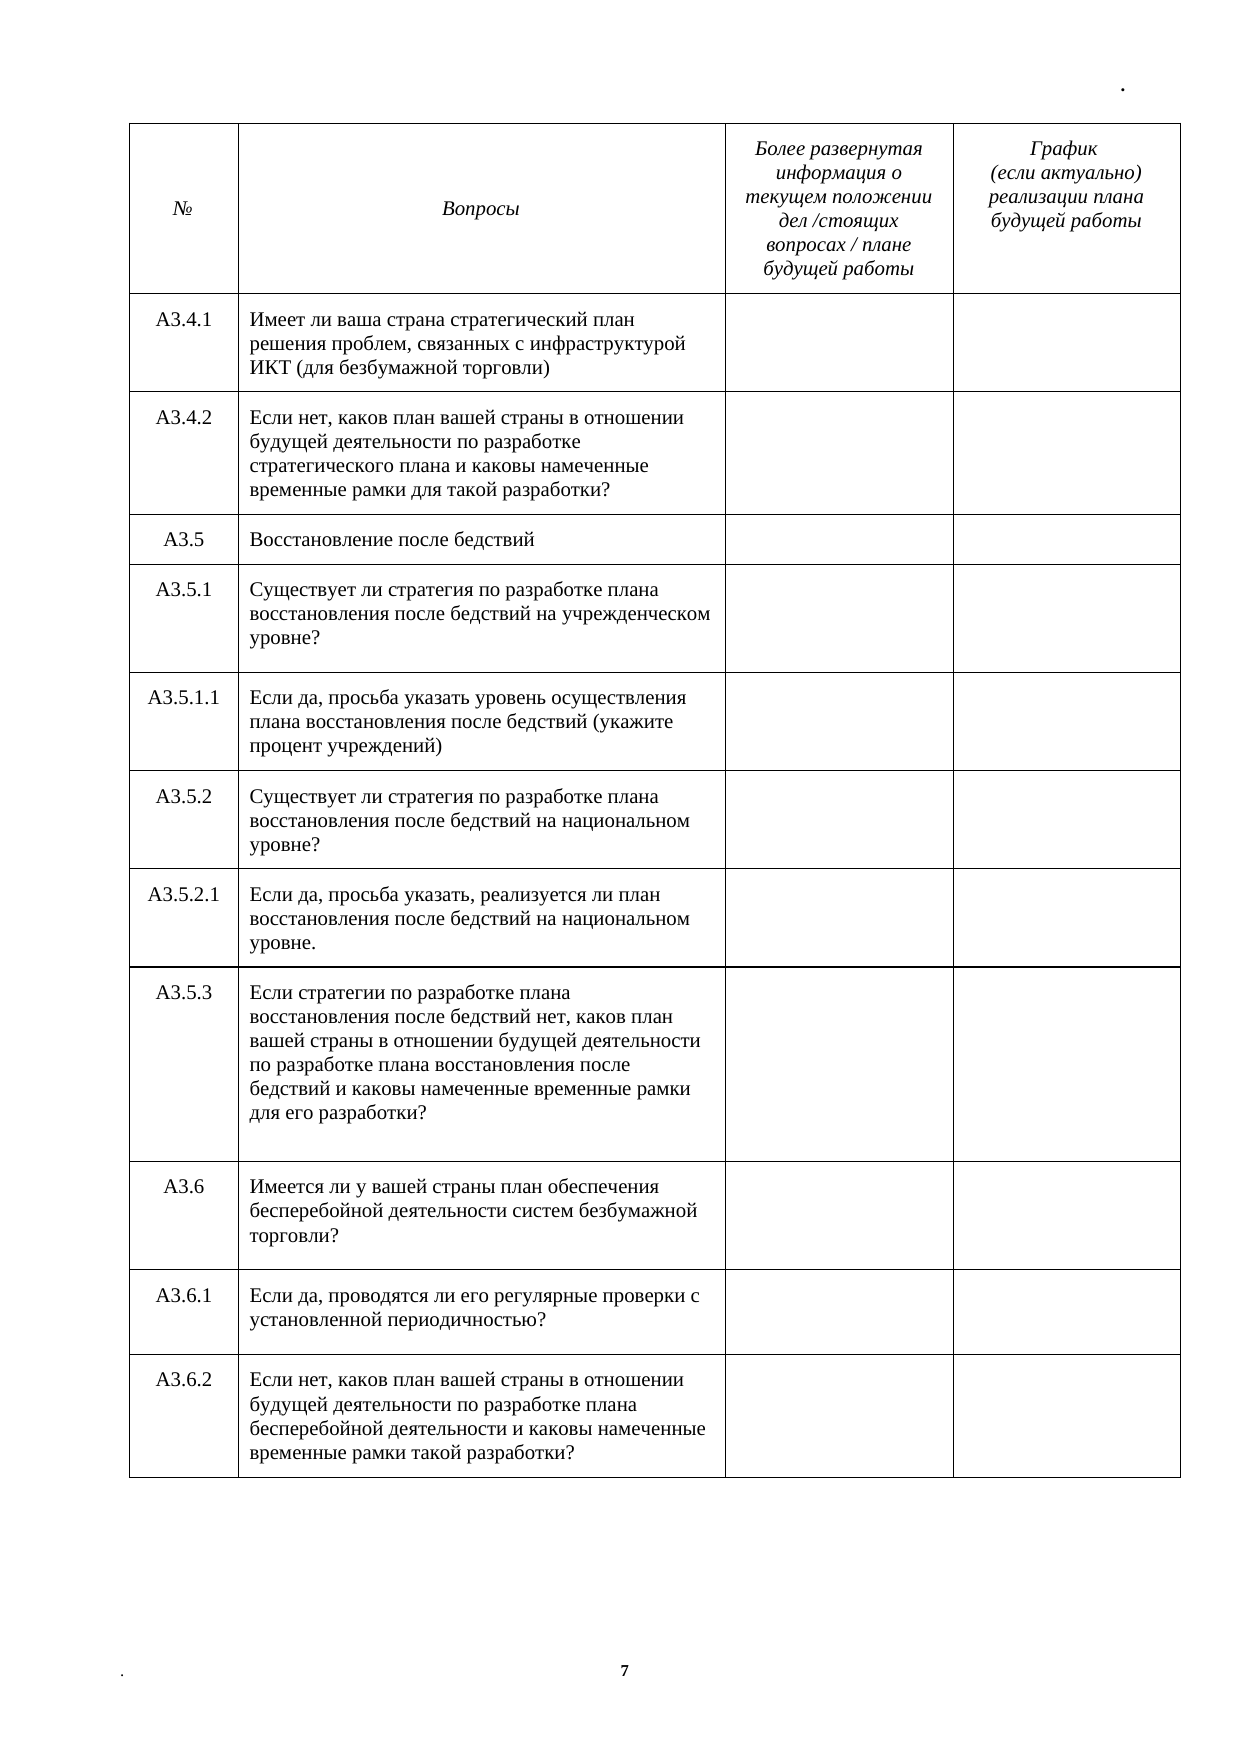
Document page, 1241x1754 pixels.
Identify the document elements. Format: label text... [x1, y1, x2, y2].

table_cell [726, 1355, 953, 1477]
table_cell А3.5.2 [130, 771, 238, 868]
table_cell А3.6 [130, 1162, 238, 1269]
table_cell [954, 1270, 1180, 1354]
table_cell [954, 673, 1180, 770]
table_cell А3.5.1.1 [130, 673, 238, 770]
table_cell Имеется ли у вашей страны план обеспечения бесперебойной деятельности систем безбумажной торговли? [239, 1162, 725, 1269]
table_cell Если да, просьба указать уровень осуществления плана восстановления после бедствий (укажите процент учреждений) [239, 673, 725, 770]
table_cell [726, 515, 953, 563]
table_cell [726, 1270, 953, 1354]
table_cell Имеет ли ваша страна стратегический план решения проблем, связанных с инфраструктурой ИКТ (для безбумажной торговли) [239, 294, 725, 391]
table_cell А3.5.1 [130, 565, 238, 672]
table_cell Если стратегии по разработке плана восстановления после бедствий нет, каков план вашей страны в отношении будущей деятельности по разработке плана восстановления после бедствий и каковы намеченные временные рамки для его разработки? [239, 968, 725, 1161]
table_cell А3.4.1 [130, 294, 238, 391]
table_cell Если нет, каков план вашей страны в отношении будущей деятельности по разработке плана бесперебойной деятельности и каковы намеченные временные рамки такой разработки? [239, 1355, 725, 1477]
table_cell [726, 294, 953, 391]
table_cell [726, 565, 953, 672]
table_cell А3.5.3 [130, 968, 238, 1161]
table_header Более развернутая информация о текущем положении дел /стоящих вопросах / плане будущей работы [726, 124, 953, 293]
table_cell [954, 515, 1180, 563]
table_cell [954, 565, 1180, 672]
table_cell А3.6.2 [130, 1355, 238, 1477]
table_cell [726, 869, 953, 966]
table_cell [726, 673, 953, 770]
table_cell Существует ли стратегия по разработке плана восстановления после бедствий на учрежденческом уровне? [239, 565, 725, 672]
table_cell [726, 392, 953, 513]
table_cell Существует ли стратегия по разработке плана восстановления после бедствий на национальном уровне? [239, 771, 725, 868]
table_cell Если да, просьба указать, реализуется ли план восстановления после бедствий на национальном уровне. [239, 869, 725, 966]
table_cell [954, 771, 1180, 868]
table_header График (если актуально) реализации плана будущей работы [954, 124, 1180, 293]
table_cell Если нет, каков план вашей страны в отношении будущей деятельности по разработке стратегического плана и каковы намеченные временные рамки для такой разработки? [239, 392, 725, 513]
table_cell А3.5.2.1 [130, 869, 238, 966]
table_cell [726, 968, 953, 1161]
table_cell А3.6.1 [130, 1270, 238, 1354]
table_cell [954, 294, 1180, 391]
table_cell [954, 1355, 1180, 1477]
table_cell [726, 1162, 953, 1269]
table_cell [954, 1162, 1180, 1269]
table_cell [954, 392, 1180, 513]
table_header № [130, 124, 238, 293]
table_header Вопросы [239, 124, 725, 293]
table_cell Если да, проводятся ли его регулярные проверки с установленной периодичностью? [239, 1270, 725, 1354]
table_cell А3.5 [130, 515, 238, 563]
table_cell А3.4.2 [130, 392, 238, 513]
table_cell [954, 869, 1180, 966]
table_cell [954, 968, 1180, 1161]
table_cell Восстановление после бедствий [239, 515, 725, 563]
table_cell [726, 771, 953, 868]
